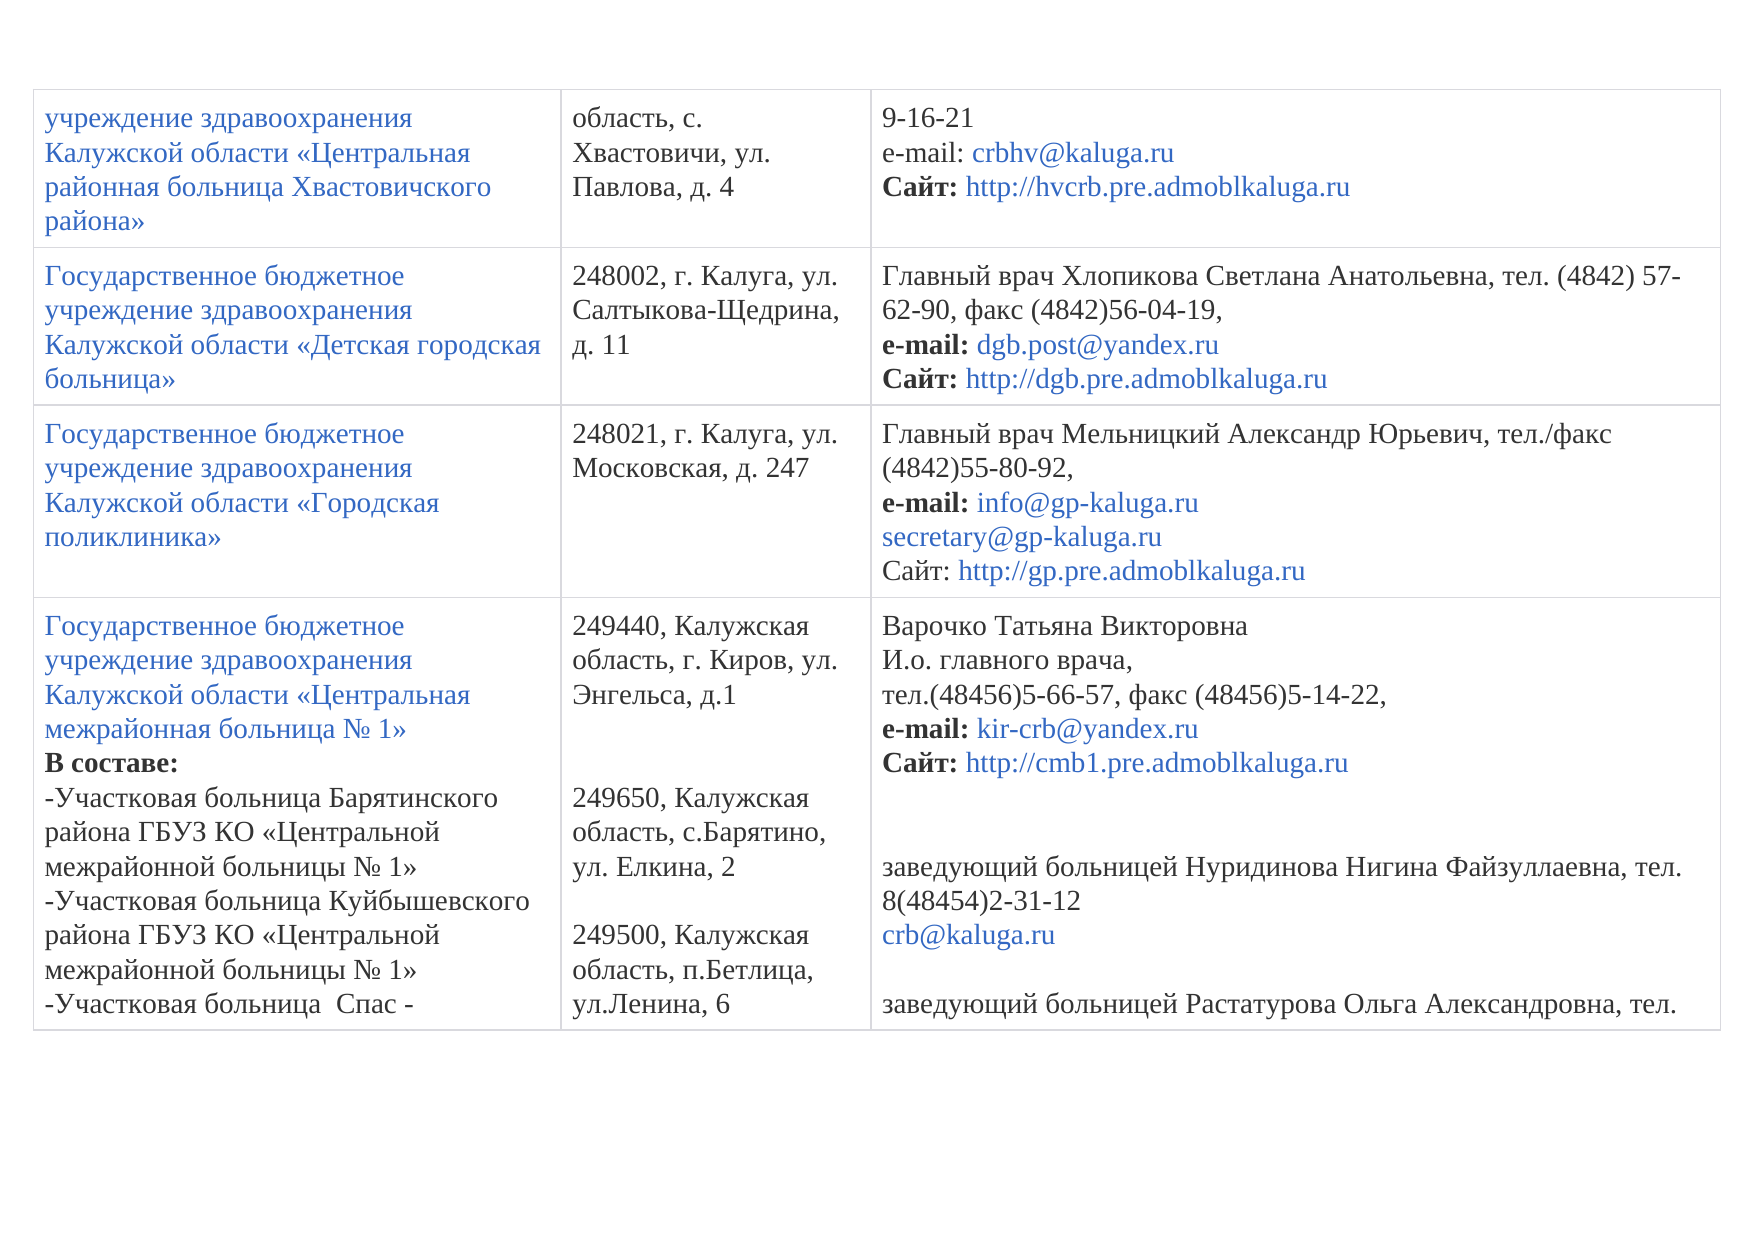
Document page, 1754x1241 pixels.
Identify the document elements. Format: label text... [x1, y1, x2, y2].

table_cell 248021, г. Калуга, ул. Московская, д. 247 [562, 406, 870, 596]
table_cell Государственное бюджетное учреждение здравоохранения Калужской области «Детская городская больница» [34, 248, 560, 404]
table_cell Главный врач Хлопикова Светлана Анатольевна, тел. (4842) 57-62-90, факс (4842)56-04-19, e-mail: dgb.post@yandex.ru Сайт: http://dgb.pre.admoblkaluga.ru [872, 248, 1720, 404]
table_cell Государственное бюджетное учреждение здравоохранения Калужской области «Городская поликлиника» [34, 406, 560, 596]
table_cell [872, 90, 1720, 246]
table_cell 248002, г. Калуга, ул. Салтыкова-Щедрина, д. 11 [562, 248, 870, 404]
table_cell Главный врач Мельницкий Александр Юрьевич, тел./факс (4842)55-80-92, e-mail: info@gp-kaluga.ru secretary@gp-kaluga.ru Сайт: http://gp.pre.admoblkaluga.ru [872, 406, 1720, 596]
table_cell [562, 90, 870, 246]
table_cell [872, 598, 1720, 1029]
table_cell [34, 90, 560, 246]
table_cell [34, 598, 560, 1029]
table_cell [562, 598, 870, 1029]
